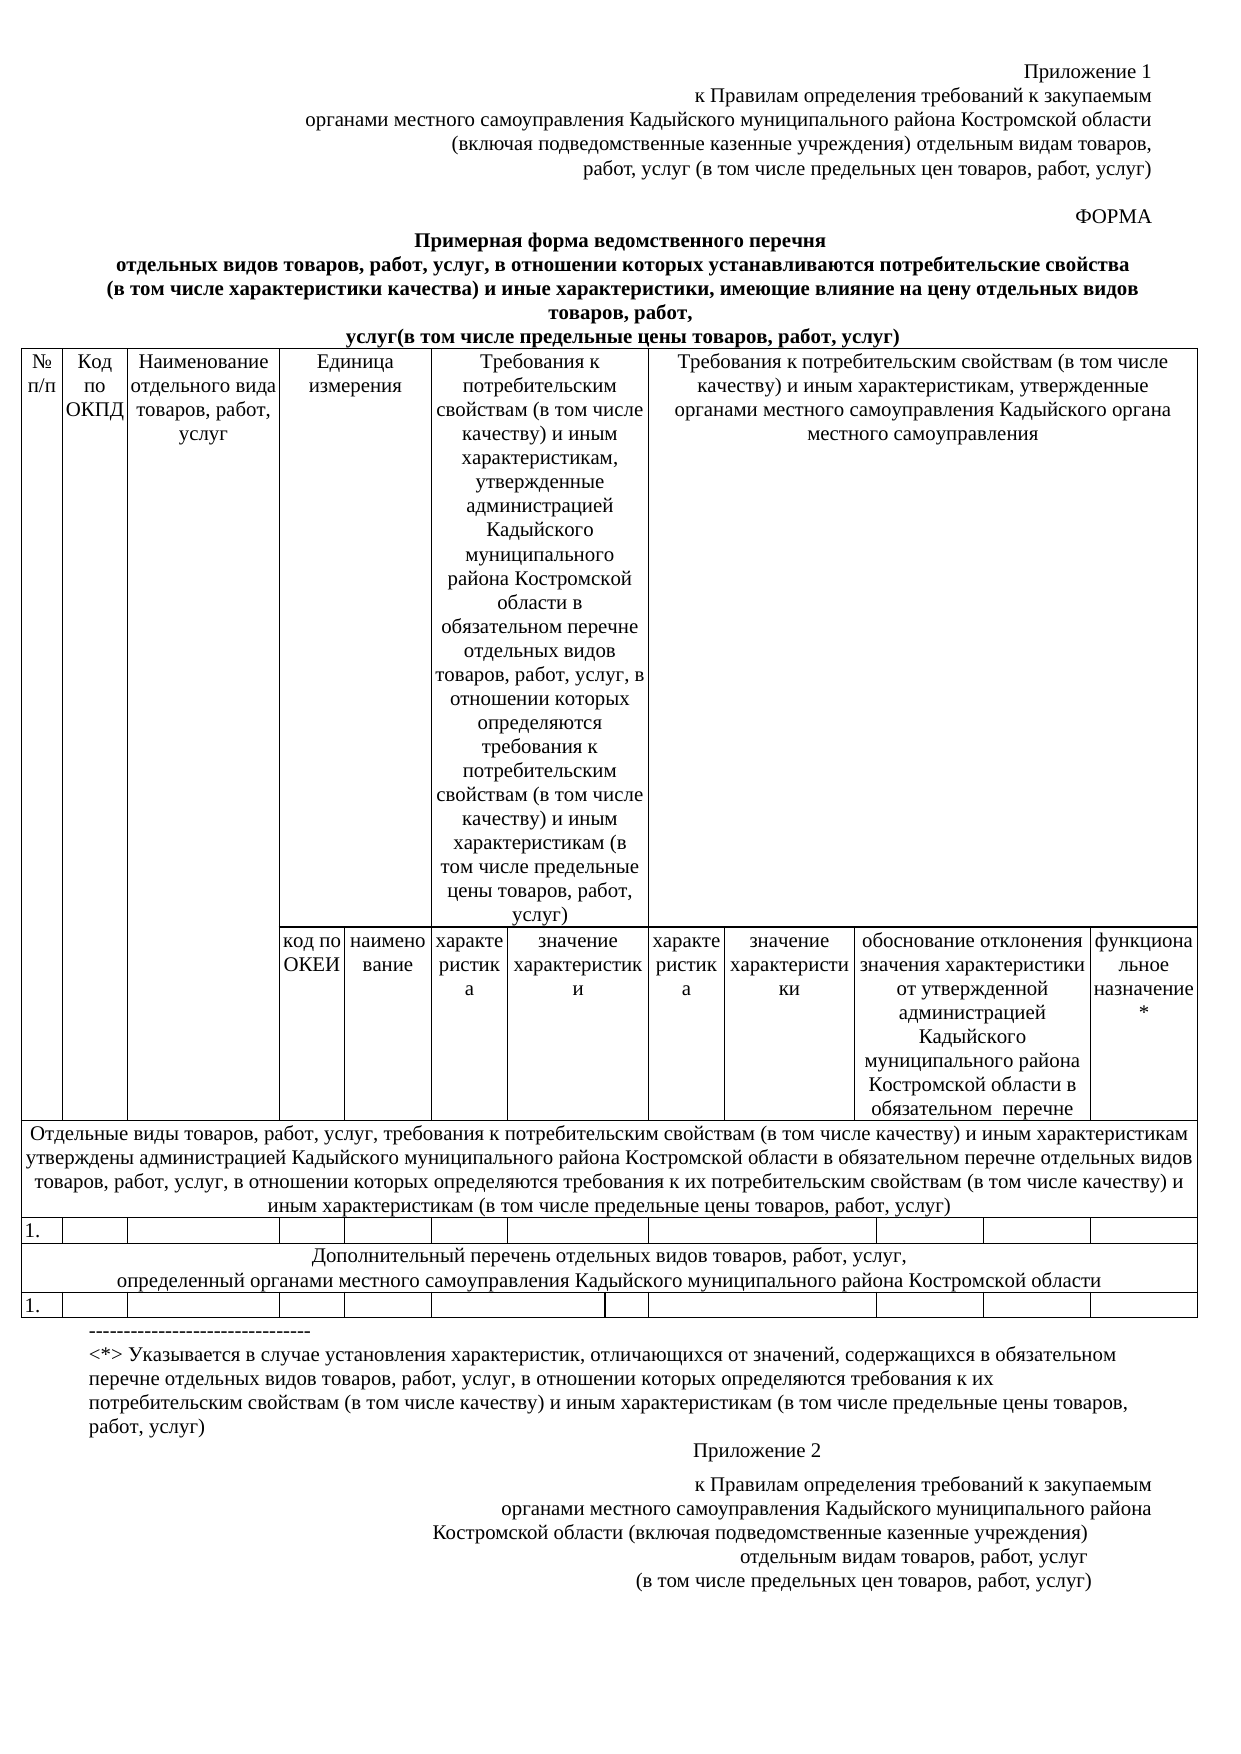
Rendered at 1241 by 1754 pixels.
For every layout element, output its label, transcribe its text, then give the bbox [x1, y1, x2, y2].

text (в том числе характеристики качества) и иные характеристики, имеющие влияние на цену отдельных видов товаров, работ, [89, 276, 1152, 324]
table_cell [649, 1218, 876, 1242]
table_cell обоснование отклонения значения характеристики от утвержденной администрацией Кадыйского муниципального района Костромской области в обязательном перечне [855, 928, 1090, 1120]
table_cell [63, 1293, 127, 1317]
table_cell [128, 1293, 279, 1317]
table_header Требования к потребительским свойствам (в том числе качеству) и иным характеристикам, утвержденные органами местного самоуправления Кадыйского органа местного самоуправления [649, 349, 1197, 926]
text работ, услуг (в том числе предельных цен товаров, работ, услуг) [89, 155, 1152, 179]
table_cell [432, 1293, 604, 1317]
table_cell [280, 1218, 344, 1242]
table_cell характеристика [649, 928, 724, 1120]
table_cell значение характеристики [508, 928, 648, 1120]
text органами местного самоуправления Кадыйского муниципального района [89, 1496, 1152, 1520]
text к Правилам определения требований к закупаемым [89, 83, 1152, 107]
table_cell [606, 1293, 648, 1317]
text Примерная форма ведомственного перечня [89, 228, 1152, 252]
table_cell [1091, 1218, 1197, 1242]
table_cell [1091, 1293, 1197, 1317]
text к Правилам определения требований к закупаемым [89, 1472, 1152, 1496]
table_cell [280, 1293, 344, 1317]
table_cell [877, 1293, 983, 1317]
table_header Наименование отдельного вида товаров, работ, услуг [128, 349, 279, 1120]
table_cell [345, 1293, 431, 1317]
text <*> Указывается в случае установления характеристик, отличающихся от значений, содержащихся в обязательном перечне отдельных видов товаров, работ, услуг, в отношении которых определяются требования к их потребительским свойствам (в том числе качеству) и иным характеристикам (в том числе предельные цены товаров, работ, услуг) [89, 1342, 1152, 1438]
table_cell [128, 1218, 279, 1242]
table_cell [508, 1218, 648, 1242]
table_cell характеристика [432, 928, 507, 1120]
table_cell [63, 1218, 127, 1242]
table_cell код по ОКЕИ [280, 928, 344, 1120]
text Приложение 2 [89, 1438, 1152, 1462]
table_cell [984, 1218, 1090, 1242]
table_header Требования к потребительским свойствам (в том числе качеству) и иным характеристикам, утвержденные администрацией Кадыйского муниципального района Костромской области в обязательном перечне отдельных видов товаров, работ, услуг, в отношении которых определяются требования к потребительским свойствам (в том числе качеству) и иным характеристикам (в том числе предельные цены товаров, работ, услуг) [432, 349, 648, 926]
table_cell наименование [345, 928, 431, 1120]
table_header Код по ОКПД [63, 349, 127, 1120]
table_cell функциональное назначение* [1091, 928, 1197, 1120]
text органами местного самоуправления Кадыйского муниципального района Костромской области [89, 107, 1152, 131]
table_cell 1. [22, 1293, 62, 1317]
table_cell [877, 1218, 983, 1242]
text -------------------------------- [89, 1318, 1152, 1342]
text Приложение 1 [89, 59, 1152, 83]
table_cell [984, 1293, 1090, 1317]
table_cell [432, 1218, 507, 1242]
text (в том числе предельных цен товаров, работ, услуг) [89, 1568, 1152, 1592]
text услуг(в том числе предельные цены товаров, работ, услуг) [89, 324, 1152, 348]
table_header № п/п [22, 349, 62, 1120]
table_cell [649, 1293, 876, 1317]
text отдельных видов товаров, работ, услуг, в отношении которых устанавливаются потребительские свойства [89, 252, 1152, 276]
table_cell 1. [22, 1218, 62, 1242]
text отдельным видам товаров, работ, услуг [89, 1544, 1152, 1568]
table_header Единица измерения [280, 349, 431, 926]
table_cell значение характеристики [725, 928, 854, 1120]
table_cell [345, 1218, 431, 1242]
text ФОРМА [89, 203, 1152, 228]
text (включая подведомственные казенные учреждения) отдельным видам товаров, [89, 131, 1152, 155]
table_cell Дополнительный перечень отдельных видов товаров, работ, услуг, определенный органами местного самоуправления Кадыйского муниципального района Костромской области [22, 1244, 1197, 1292]
text Костромской области (включая подведомственные казенные учреждения) [89, 1520, 1152, 1544]
table_cell Отдельные виды товаров, работ, услуг, требования к потребительским свойствам (в том числе качеству) и иным характеристикам утверждены администрацией Кадыйского муниципального района Костромской области в обязательном перечне отдельных видов товаров, работ, услуг, в отношении которых определяются требования к их потребительским свойствам (в том числе качеству) и иным характеристикам (в том числе предельные цены товаров, работ, услуг) [22, 1121, 1197, 1217]
